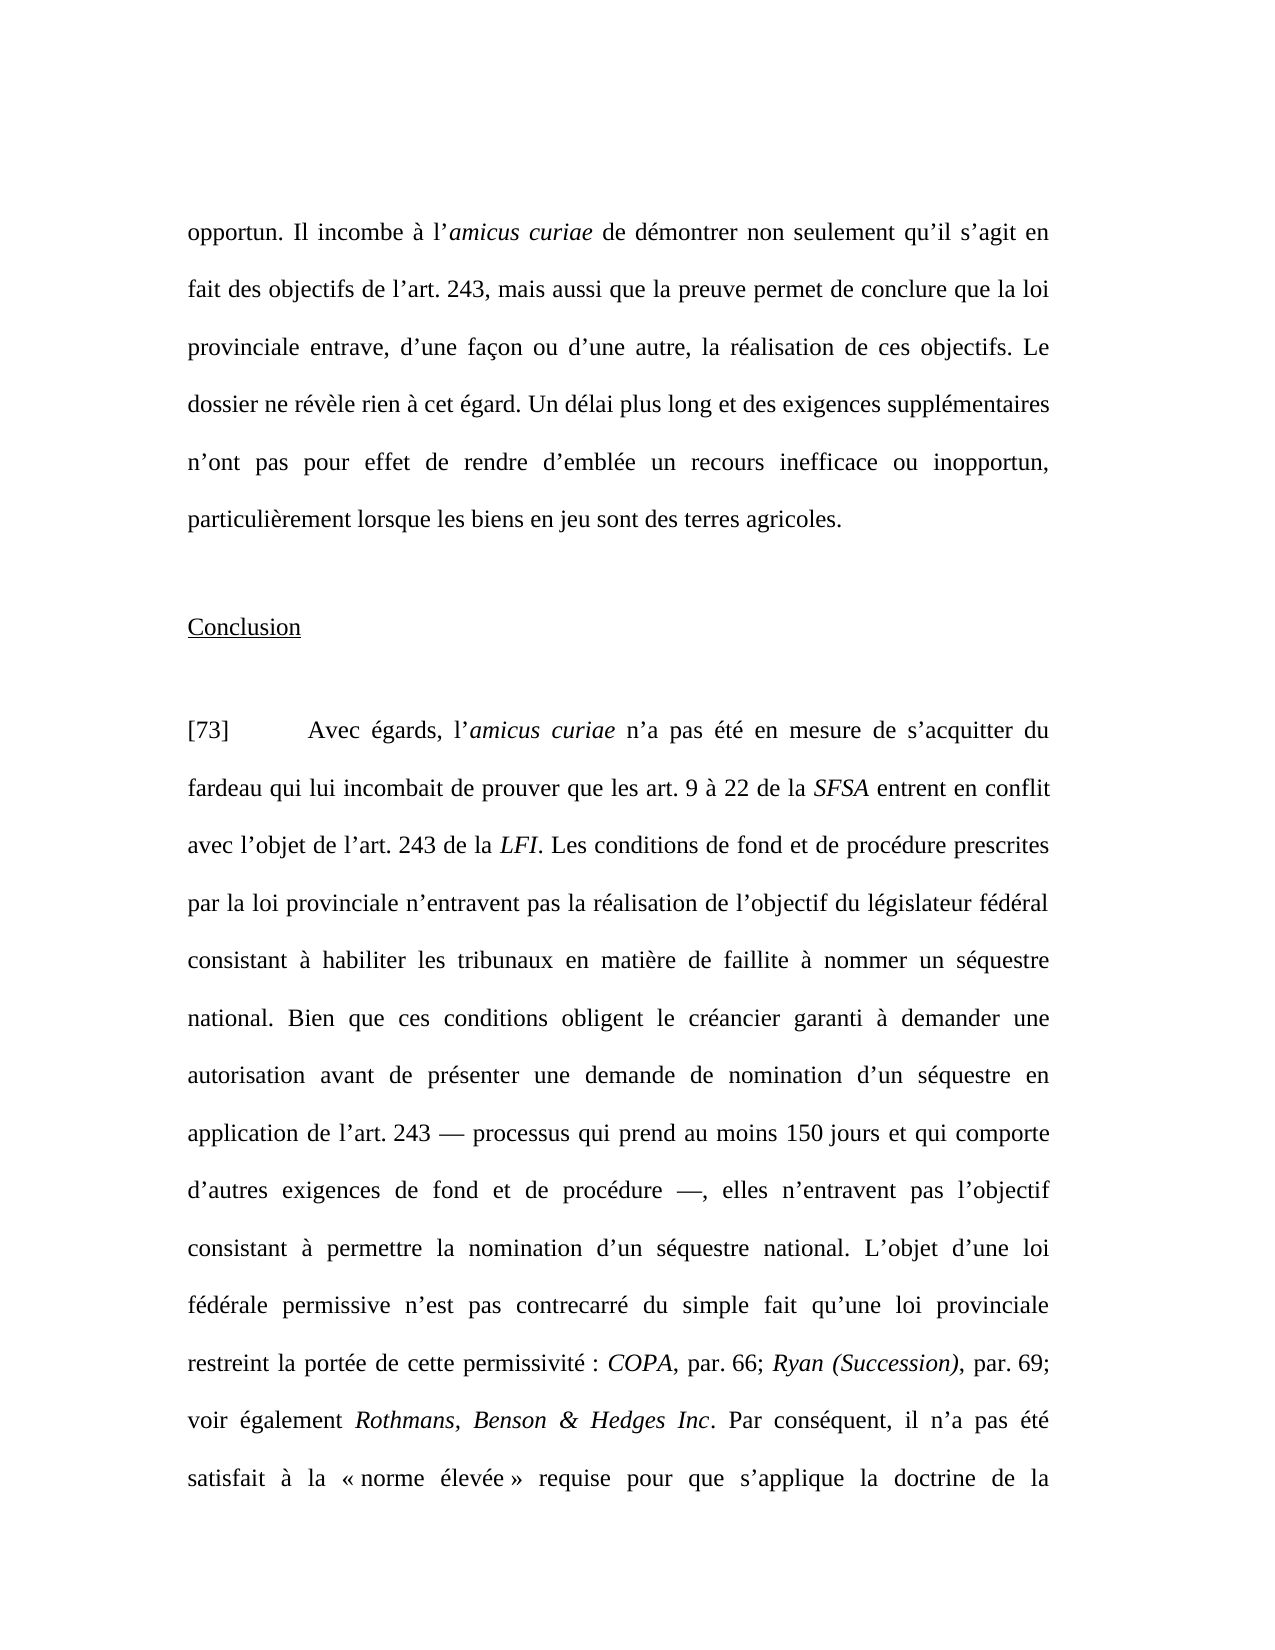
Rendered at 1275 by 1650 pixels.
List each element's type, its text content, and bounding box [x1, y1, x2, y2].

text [187, 715, 1050, 1492]
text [187, 217, 1050, 533]
title Conclusion [187, 612, 1050, 640]
